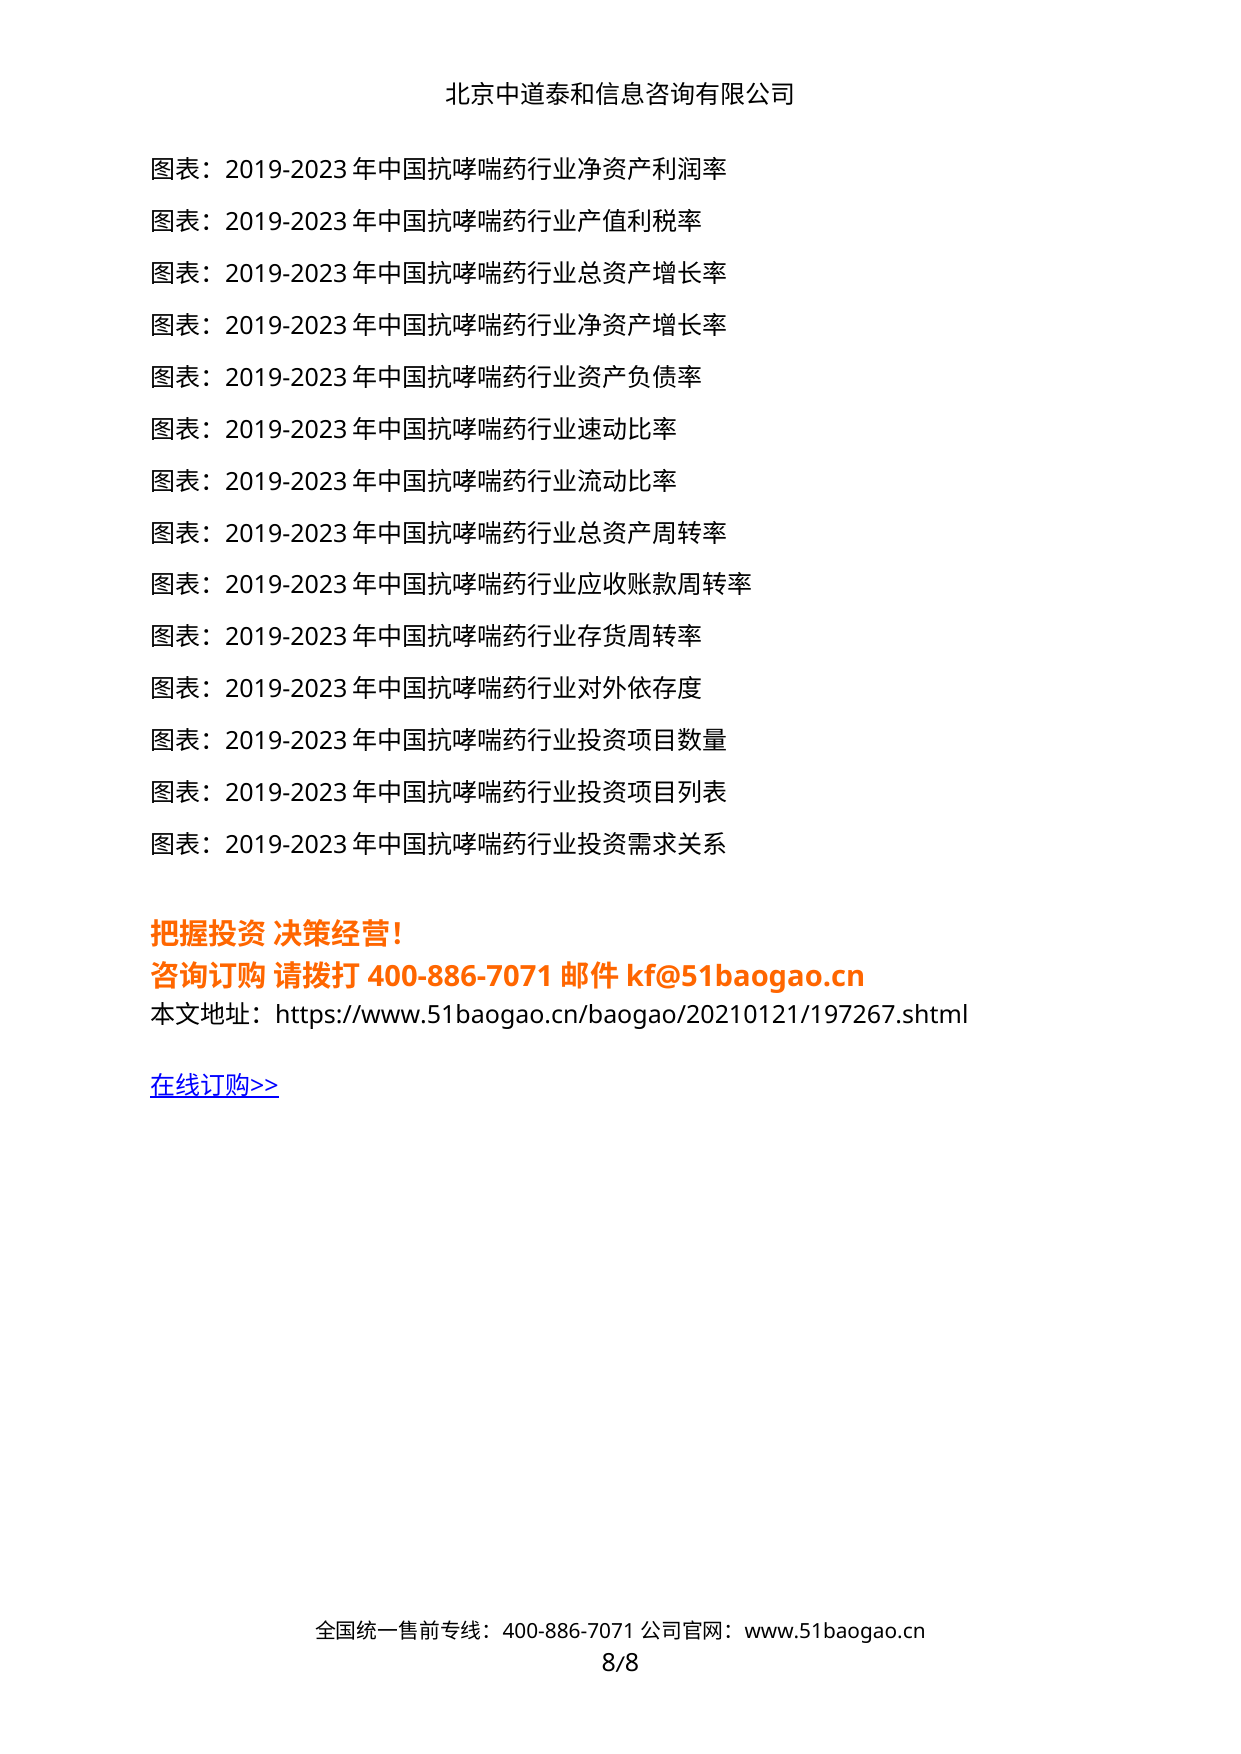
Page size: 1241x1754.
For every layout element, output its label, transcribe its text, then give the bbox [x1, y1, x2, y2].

text 图表：2019-2023年中国抗哮喘药行业净资产增长率 [150, 306, 1090, 342]
text 图表：2019-2023年中国抗哮喘药行业投资需求关系 [150, 824, 1090, 861]
text 图表：2019-2023年中国抗哮喘药行业对外依存度 [150, 669, 1090, 705]
text 图表：2019-2023年中国抗哮喘药行业速动比率 [150, 409, 1090, 446]
text 图表：2019-2023年中国抗哮喘药行业总资产周转率 [150, 513, 1090, 549]
text 图表：2019-2023年中国抗哮喘药行业流动比率 [150, 461, 1090, 497]
text 在线订购>> [150, 1031, 1090, 1102]
text 图表：2019-2023年中国抗哮喘药行业应收账款周转率 [150, 565, 1090, 601]
text 图表：2019-2023年中国抗哮喘药行业产值利税率 [150, 202, 1090, 238]
text 图表：2019-2023年中国抗哮喘药行业投资项目数量 [150, 721, 1090, 757]
text 图表：2019-2023年中国抗哮喘药行业总资产增长率 [150, 254, 1090, 290]
text 图表：2019-2023年中国抗哮喘药行业净资产利润率 [150, 150, 1090, 186]
text 图表：2019-2023年中国抗哮喘药行业存货周转率 [150, 617, 1090, 653]
text 图表：2019-2023年中国抗哮喘药行业资产负债率 [150, 357, 1090, 394]
text 把握投资 决策经营！咨询订购 请拨打 400-886-7071 邮件 kf@51baogao.cn本文地址：https://www.51baogao.cn/baogao/20210121/197267.shtml [150, 876, 1090, 1031]
text 图表：2019-2023年中国抗哮喘药行业投资项目列表 [150, 772, 1090, 809]
